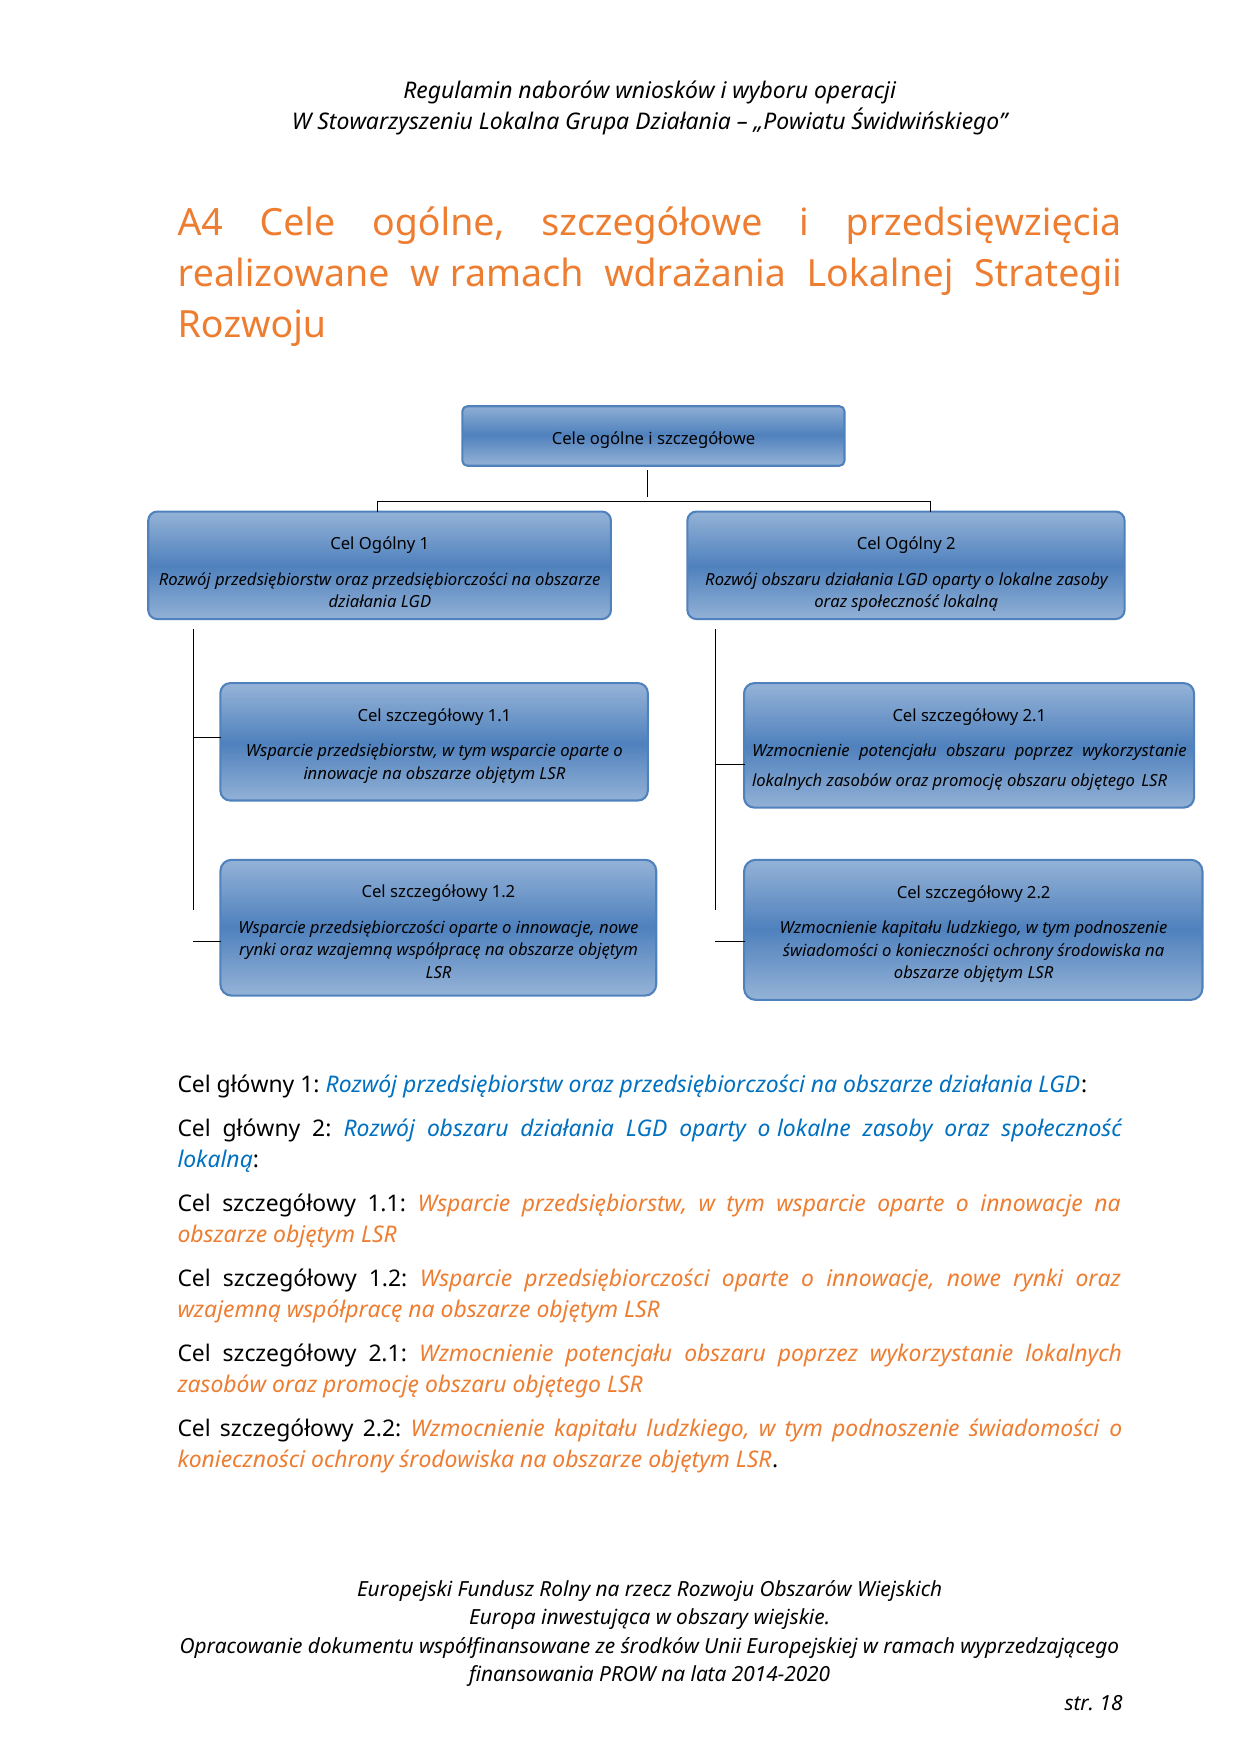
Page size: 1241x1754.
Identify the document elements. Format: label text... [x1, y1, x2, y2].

subtitle A4 Cele ogólne, szczegółowe i przedsięwzięcia realizowane w ramach wdrażania Lokalnej Strategii Rozwoju [177, 195, 1122, 348]
text Cel szczegółowy 2.2: Wzmocnienie kapitału ludzkiego, w tym podnoszenie świadomości o konieczności ochrony środowiska na obszarze objętym LSR. [177, 1412, 1122, 1474]
text Cel główny 1: Rozwój przedsiębiorstw oraz przedsiębiorczości na obszarze działania LGD: [177, 1068, 1122, 1099]
text Cel główny 2: Rozwój obszaru działania LGD oparty o lokalne zasoby oraz społeczność lokalną: [177, 1112, 1122, 1174]
text Cel szczegółowy 1.2: Wsparcie przedsiębiorczości oparte o innowacje, nowe rynki oraz wzajemną współpracę na obszarze objętym LSR [177, 1262, 1122, 1324]
text Cel szczegółowy 2.1: Wzmocnienie potencjału obszaru poprzez wykorzystanie lokalnych zasobów oraz promocję obszaru objętego LSR [177, 1337, 1122, 1399]
text Cel szczegółowy 1.1: Wsparcie przedsiębiorstw, w tym wsparcie oparte o innowacje na obszarze objętym LSR [177, 1187, 1122, 1249]
